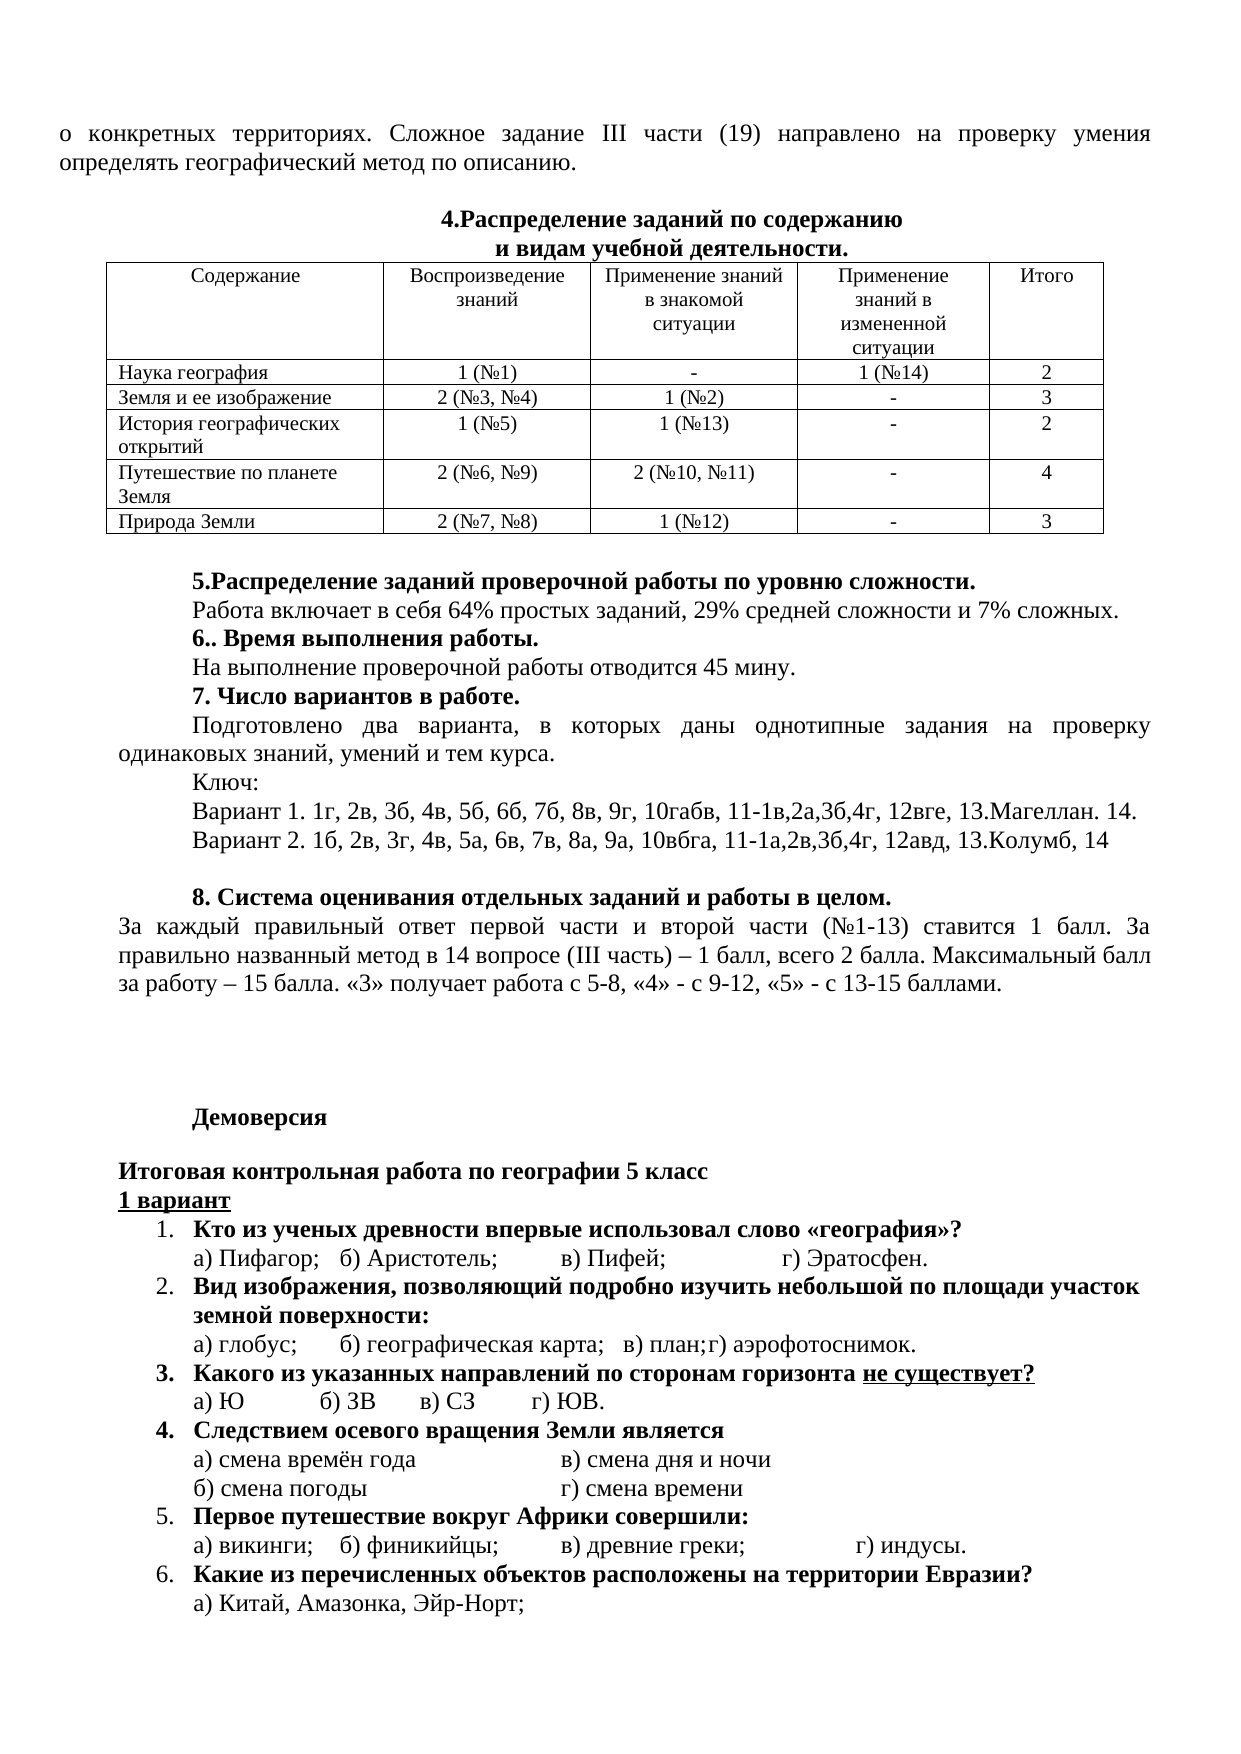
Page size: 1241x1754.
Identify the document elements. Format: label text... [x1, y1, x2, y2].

table_cell Путешествие по планете Земля [107, 460, 383, 508]
list Работа включает в себя 64% простых заданий, 29% средней сложности и 7% сложных. [118, 595, 1152, 623]
table_cell - [591, 360, 797, 384]
table_cell 2 (№3, №4) [384, 385, 590, 409]
list Вариант 2. 1б, 2в, 3г, 4в, 5а, 6в, 7в, 8а, 9а, 10вбга, 11-1а,2в,3б,4г, 12авд, 13.Колумб, 14 [118, 825, 1152, 853]
table_cell 2 (№10, №11) [591, 460, 797, 508]
table_cell 2 [990, 360, 1103, 384]
list 5.Распределение заданий проверочной работы по уровню сложности. [118, 566, 1152, 595]
table_cell 1 (№2) [591, 385, 797, 409]
table_cell 1 (№13) [591, 410, 797, 458]
table_cell 1 (№1) [384, 360, 590, 384]
table_header Итого [990, 263, 1103, 359]
text а) Ю б) ЗВ в) СЗ г) ЮВ. [193, 1386, 1152, 1415]
table_cell 4 [990, 460, 1103, 508]
table_cell 1 (№5) [384, 410, 590, 458]
table_cell Земля и ее изображение [107, 385, 383, 409]
list 6.. Время выполнения работы. [118, 623, 1152, 652]
list Вариант 1. 1г, 2в, 3б, 4в, 5б, 6б, 7б, 8в, 9г, 10габв, 11-1в,2а,3б,4г, 12вге, 13.Магеллан. 14. [118, 796, 1152, 825]
text Итоговая контрольная работа по географии 5 класс [118, 1156, 1152, 1185]
table_cell 2 (№6, №9) [384, 460, 590, 508]
list 4.Распределение заданий по содержанию [118, 204, 1152, 233]
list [59, 118, 1152, 176]
text 1 вариант [118, 1185, 1152, 1214]
table_cell - [798, 460, 989, 508]
list 8. Система оценивания отдельных заданий и работы в целом. [118, 882, 1152, 911]
list Первое путешествие вокруг Африки совершили: а) викинги; б) финикийцы; в) древние греки; г) индусы. [156, 1501, 1152, 1559]
table_header Содержание [107, 263, 383, 359]
table_cell Наука география [107, 360, 383, 384]
table_cell Природа Земли [107, 509, 383, 533]
list и видам учебной деятельности. [118, 233, 1152, 262]
list Следствием осевого вращения Земли является [156, 1415, 1152, 1444]
list Какого из указанных направлений по сторонам горизонта не существует? [156, 1358, 1152, 1386]
list Подготовлено два варианта, в которых даны однотипные задания на проверку одинаковых знаний, умений и тем курса. [118, 710, 1152, 767]
table_cell 3 [990, 385, 1103, 409]
text а) смена времён года в) смена дня и ночи б) смена погоды г) смена времени [193, 1444, 1152, 1501]
list Вид изображения, позволяющий подробно изучить небольшой по площади участок земной поверхности: а) глобус; б) географическая карта; в) план; г) аэрофотоснимок. [156, 1271, 1152, 1358]
table_cell 2 [990, 410, 1103, 458]
list Кто из ученых древности впервые использовал слово «география»? а) Пифагор; б) Аристотель; в) Пифей; г) Эратосфен. [156, 1214, 1152, 1271]
table_header Применение знаний в знакомой ситуации [591, 263, 797, 359]
list 7. Число вариантов в работе. [118, 681, 1152, 710]
text За каждый правильный ответ первой части и второй части (№1-13) ставится 1 балл. За правильно названный метод в 14 вопросе (III часть) – 1 балл, всего 2 балла. Максимальный балл за работу – 15 балла. «3» получает работа с 5-8, «4» - с 9-12, «5» - с 13-15 баллами. [118, 911, 1152, 997]
table_cell - [798, 410, 989, 458]
table_header Применение знаний в измененной ситуации [798, 263, 989, 359]
table_cell 3 [990, 509, 1103, 533]
table_cell 1 (№12) [591, 509, 797, 533]
list На выполнение проверочной работы отводится 45 мину. [118, 652, 1152, 681]
table_cell - [798, 509, 989, 533]
table_cell - [798, 385, 989, 409]
table_cell История географических открытий [107, 410, 383, 458]
list Демоверсия [118, 1102, 1152, 1131]
table_header Воспроизведение знаний [384, 263, 590, 359]
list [156, 1559, 1152, 1616]
table_cell 1 (№14) [798, 360, 989, 384]
table_cell 2 (№7, №8) [384, 509, 590, 533]
list Ключ: [118, 767, 1152, 796]
